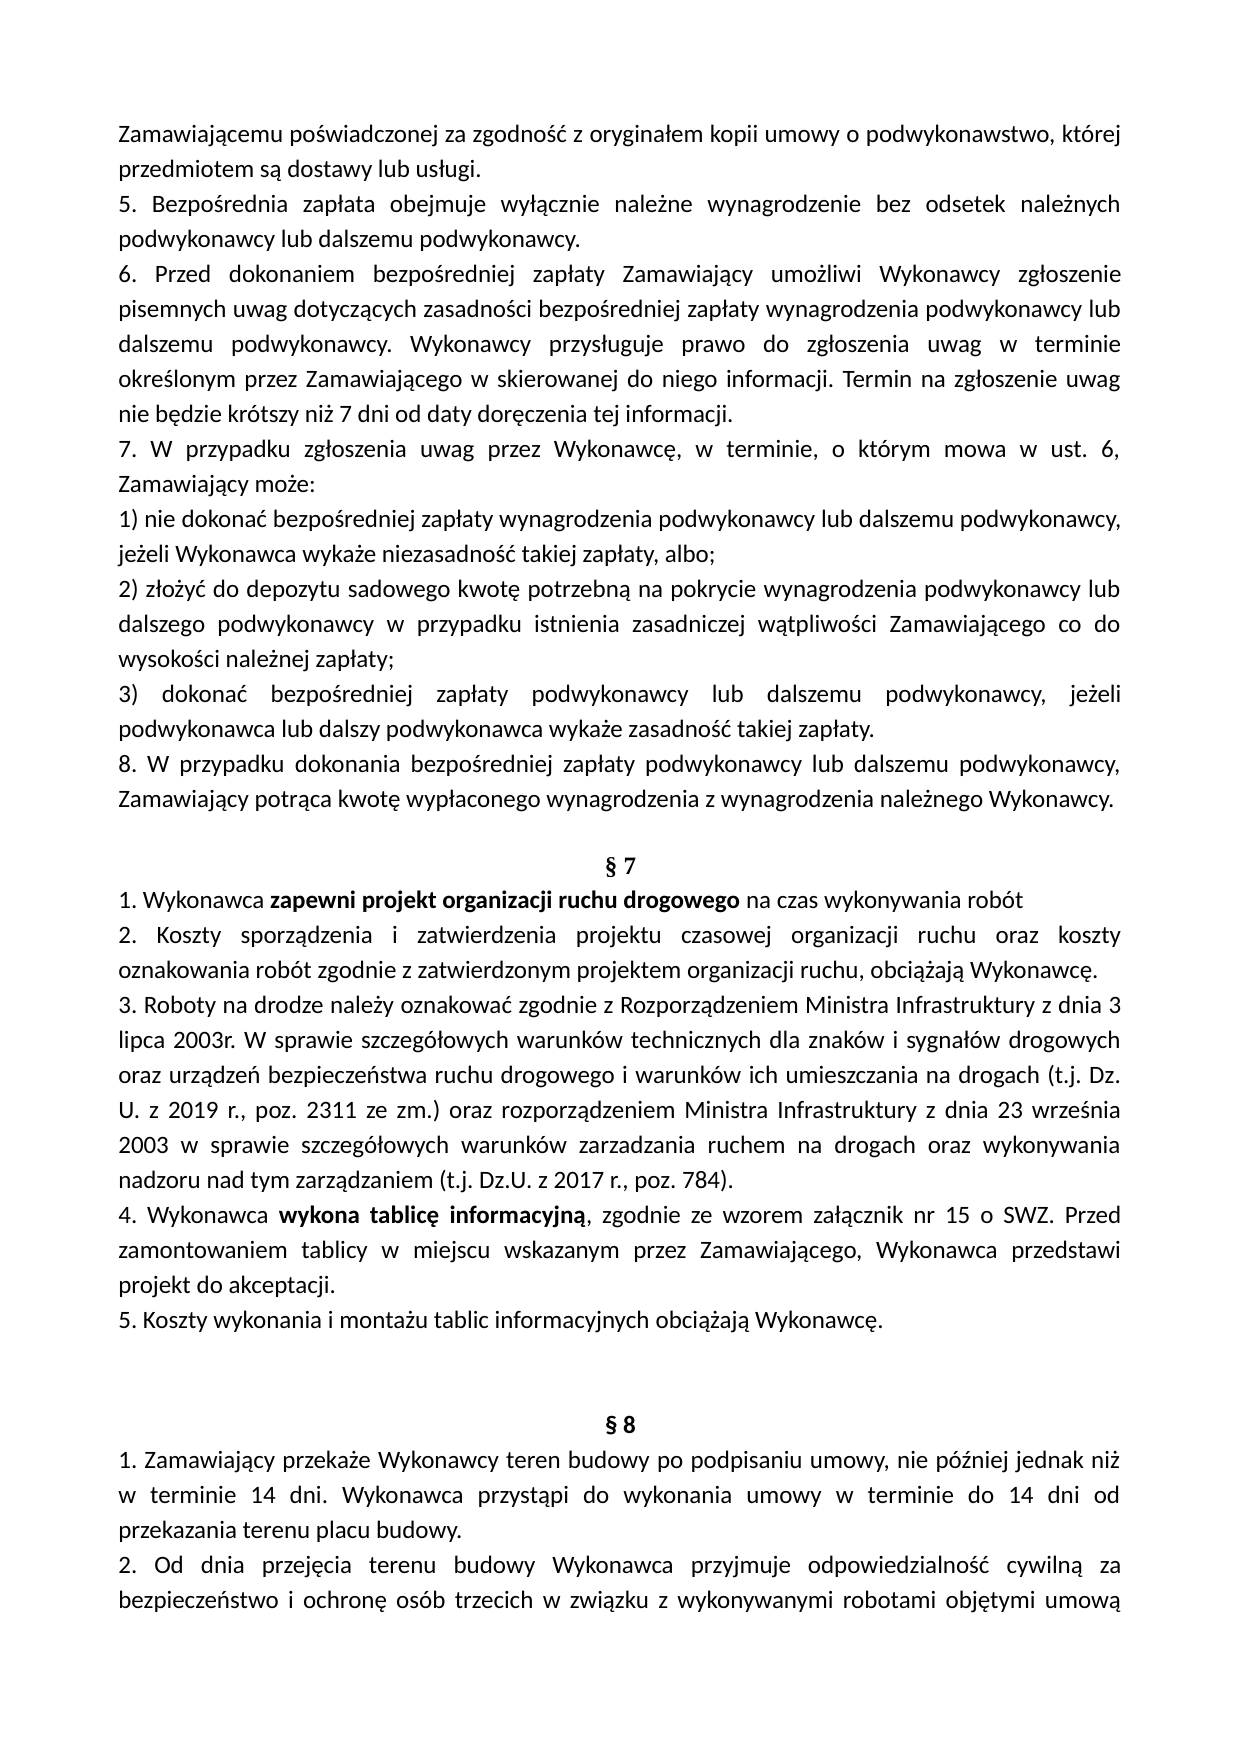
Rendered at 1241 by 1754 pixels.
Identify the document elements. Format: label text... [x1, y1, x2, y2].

text 2) złożyć do depozytu sadowego kwotę potrzebną na pokrycie wynagrodzenia podwykonawcy lub dalszego podwykonawcy w przypadku istnienia zasadniczej wątpliwości Zamawiającego co do wysokości należnej zapłaty; [118, 573, 1122, 674]
text 4. Wykonawca wykona tablicę informacyjną, zgodnie ze wzorem załącznik nr 15 o SWZ. Przed zamontowaniem tablicy w miejscu wskazanym przez Zamawiającego, Wykonawca przedstawi projekt do akceptacji. [118, 1265, 1122, 1300]
text 1. Zamawiający przekaże Wykonawcy teren budowy po podpisaniu umowy, nie później jednak niż w terminie 14 dni. Wykonawca przystąpi do wykonania umowy w terminie do 14 dni od przekazania terenu placu budowy. [118, 1444, 1122, 1545]
text 2. Koszty sporządzenia i zatwierdzenia projektu czasowej organizacji ruchu oraz koszty oznakowania robót zgodnie z zatwierdzonym projektem organizacji ruchu, obciążają Wykonawcę. [118, 919, 1122, 985]
text 3. Roboty na drodze należy oznakować zgodnie z Rozporządzeniem Ministra Infrastruktury z dnia 3 lipca 2003r. W sprawie szczegółowych warunków technicznych dla znaków i sygnałów drogowych oraz urządzeń bezpieczeństwa ruchu drogowego i warunków ich umieszczania na drogach (t.j. Dz. U. z 2019 r., poz. 2311 ze zm.) oraz rozporządzeniem Ministra Infrastruktury z dnia 23 września 2003 w sprawie szczegółowych warunków zarzadzania ruchem na drogach oraz wykonywania nadzoru nad tym zarządzaniem (t.j. Dz.U. z 2017 r., poz. 784). [118, 989, 1122, 1195]
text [118, 118, 1122, 184]
text 1) nie dokonać bezpośredniej zapłaty wynagrodzenia podwykonawcy lub dalszemu podwykonawcy, jeżeli Wykonawca wykaże niezasadność takiej zapłaty, albo; [118, 503, 1122, 569]
text 6. Przed dokonaniem bezpośredniej zapłaty Zamawiający umożliwi Wykonawcy zgłoszenie pisemnych uwag dotyczących zasadności bezpośredniej zapłaty wynagrodzenia podwykonawcy lub dalszemu podwykonawcy. Wykonawcy przysługuje prawo do zgłoszenia uwag w terminie określonym przez Zamawiającego w skierowanej do niego informacji. Termin na zgłoszenie uwag nie będzie krótszy niż 7 dni od daty doręczenia tej informacji. [118, 258, 1122, 429]
text § 7 [118, 851, 1122, 880]
text § 8 [118, 1409, 1122, 1440]
text 1. Wykonawca zapewni projekt organizacji ruchu drogowego na czas wykonywania robót [118, 884, 1122, 915]
text 7. W przypadku zgłoszenia uwag przez Wykonawcę, w terminie, o którym mowa w ust. 6, Zamawiający może: [118, 433, 1122, 499]
text 5. Bezpośrednia zapłata obejmuje wyłącznie należne wynagrodzenie bez odsetek należnych podwykonawcy lub dalszemu podwykonawcy. [118, 188, 1122, 254]
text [118, 1549, 1122, 1615]
text 5. Koszty wykonania i montażu tablic informacyjnych obciążają Wykonawcę. [650, 1304, 1122, 1335]
text 8. W przypadku dokonania bezpośredniej zapłaty podwykonawcy lub dalszemu podwykonawcy, Zamawiający potrąca kwotę wypłaconego wynagrodzenia z wynagrodzenia należnego Wykonawcy. [118, 748, 1122, 814]
text 3) dokonać bezpośredniej zapłaty podwykonawcy lub dalszemu podwykonawcy, jeżeli podwykonawca lub dalszy podwykonawca wykaże zasadność takiej zapłaty. [118, 678, 1122, 744]
